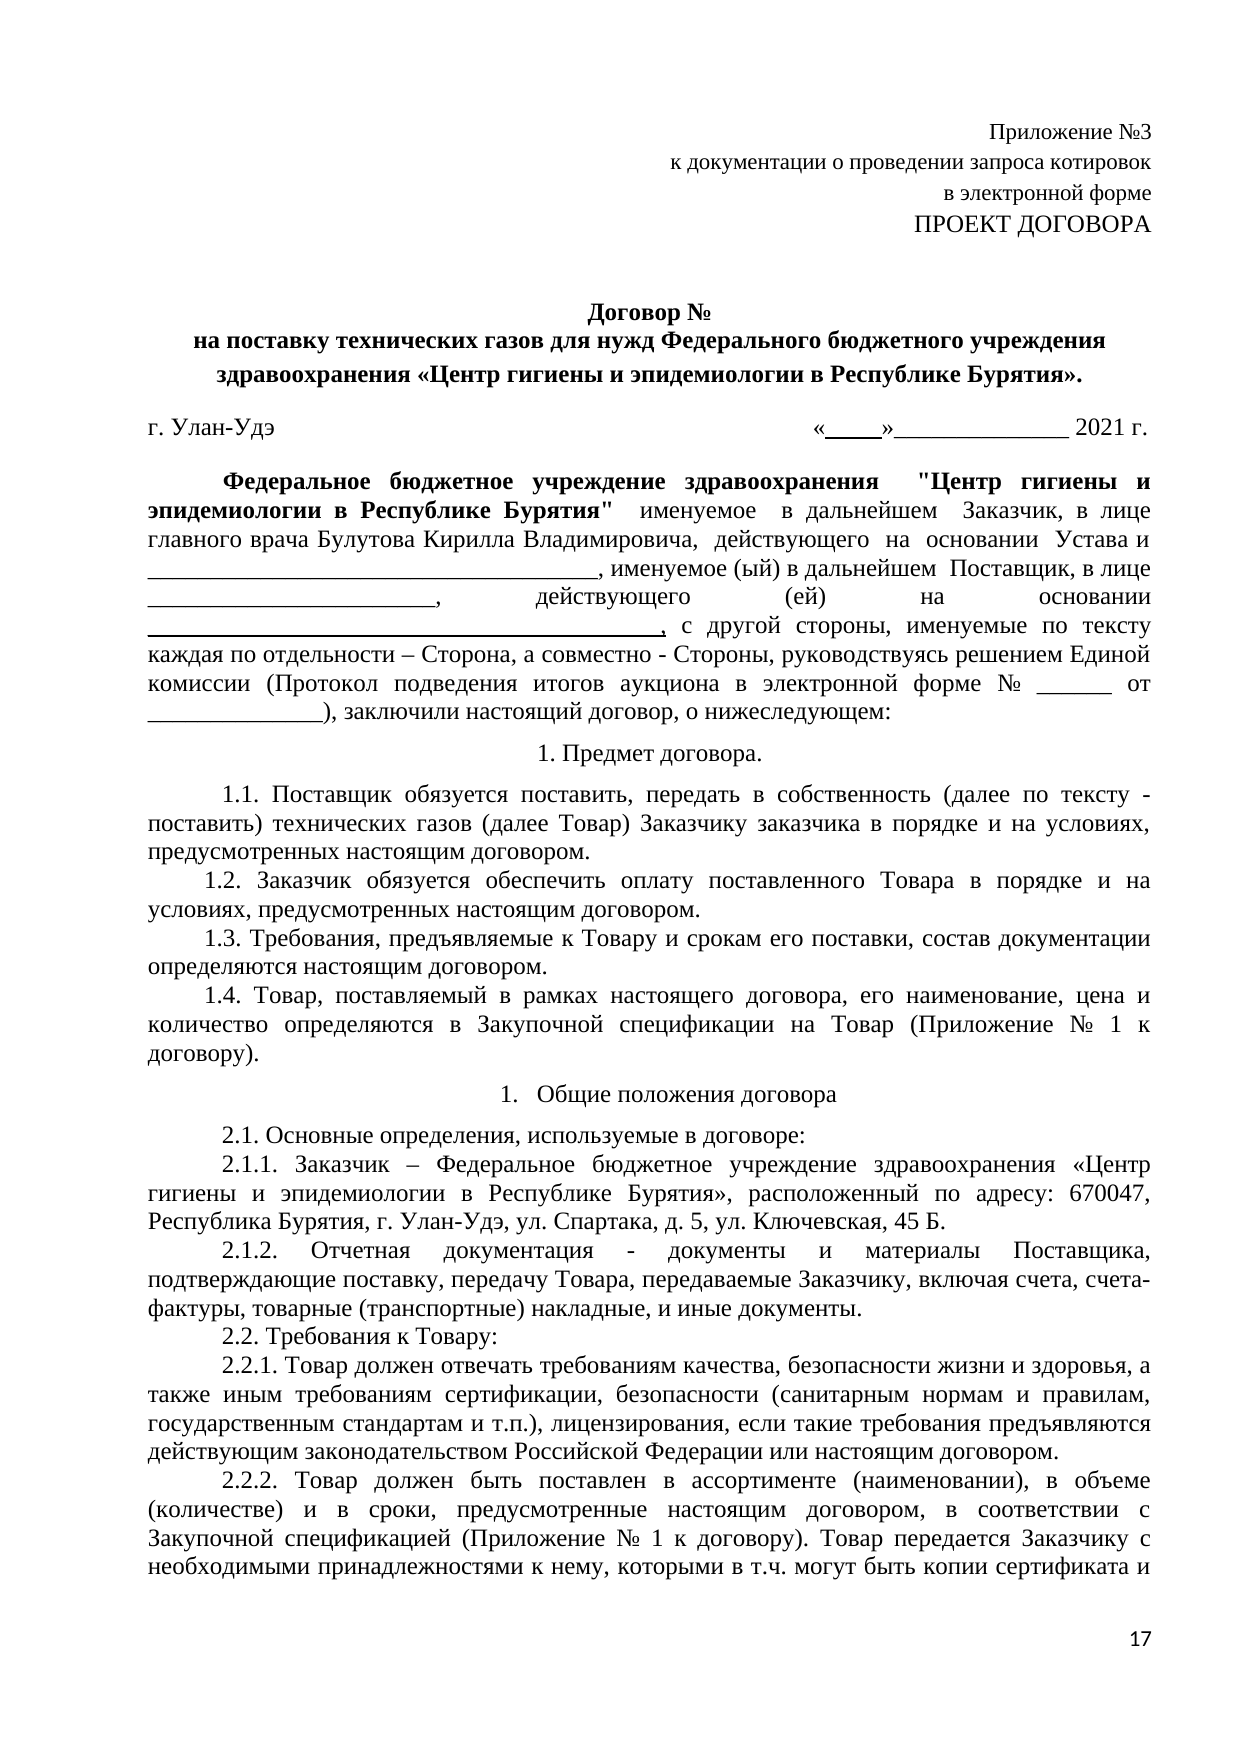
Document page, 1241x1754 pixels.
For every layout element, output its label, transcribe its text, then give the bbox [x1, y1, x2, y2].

text 2.1.1. Заказчик – Федеральное бюджетное учреждение здравоохранения «Центр гигиены и эпидемиологии в Республике Бурятия», расположенный по адресу: 670047, Республика Бурятия, г. Улан-Удэ, ул. Спартака, д. 5, ул. Ключевская, 45 Б. [148, 1149, 1152, 1235]
text Федеральное бюджетное учреждение здравоохранения "Центр гигиены и эпидемиологии в Республике Бурятия" именуемое в дальнейшем Заказчик, в лице главного врача Булутова Кирилла Владимировича, действующего на основании Устава и ____________________________________, именуемое (ый) в дальнейшем Поставщик, в лице _______________________, действующего (ей) на основании _________________________________________, с другой стороны, именуемые по тексту каждая по отдельности – Сторона, а совместно - Стороны, руководствуясь решением Единой комиссии (Протокол подведения итогов аукциона в электронной форме № ______ от ______________), заключили настоящий договор, о нижеследующем: [148, 466, 1152, 725]
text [148, 1465, 1152, 1580]
text на поставку технических газов для нужд Федерального бюджетного учреждения здравоохранения «Центр гигиены и эпидемиологии в Республике Бурятия». [148, 326, 1152, 387]
text 2.1.2. Отчетная документация - документы и материалы Поставщика, подтверждающие поставку, передачу Товара, передаваемые Заказчику, включая счета, счета-фактуры, товарные (транспортные) накладные, и иные документы. [148, 1235, 1152, 1321]
text 2.2.1. Товар должен отвечать требованиям качества, безопасности жизни и здоровья, а также иным требованиям сертификации, безопасности (санитарным нормам и правилам, государственным стандартам и т.п.), лицензирования, если такие требования предъявляются действующим законодательством Российской Федерации или настоящим договором. [148, 1350, 1152, 1465]
text 1.4. Товар, поставляемый в рамках настоящего договора, его наименование, цена и количество определяются в Закупочной спецификации на Товар (Приложение № 1 к договору). [148, 980, 1152, 1066]
text 1.2. Заказчик обязуется обеспечить оплату поставленного Товара в порядке и на условиях, предусмотренных настоящим договором. [148, 865, 1152, 923]
text к документации о проведении запроса котировок [148, 148, 1152, 175]
text 1.1. Поставщик обязуется поставить, передать в собственность (далее по тексту - поставить) технических газов (далее Товар) Заказчику заказчика в порядке и на условиях, предусмотренных настоящим договором. [148, 779, 1152, 865]
text ПРОЕКТ ДОГОВОРА [148, 209, 1152, 237]
text 2.1. Основные определения, используемые в договоре: [148, 1120, 1152, 1149]
text Приложение №3 [148, 118, 1152, 144]
text 2.2. Требования к Товару: [148, 1321, 1152, 1350]
text 1. Предмет договора. [148, 738, 1152, 766]
text в электронной форме [148, 178, 1152, 205]
list Общие положения договора [185, 1079, 1152, 1108]
text Договор № [148, 297, 1152, 326]
text 1.3. Требования, предъявляемые к Товару и срокам его поставки, состав документации определяются настоящим договором. [148, 923, 1152, 980]
text г. Улан-Удэ « »______________ 2021 г. [148, 412, 1152, 441]
